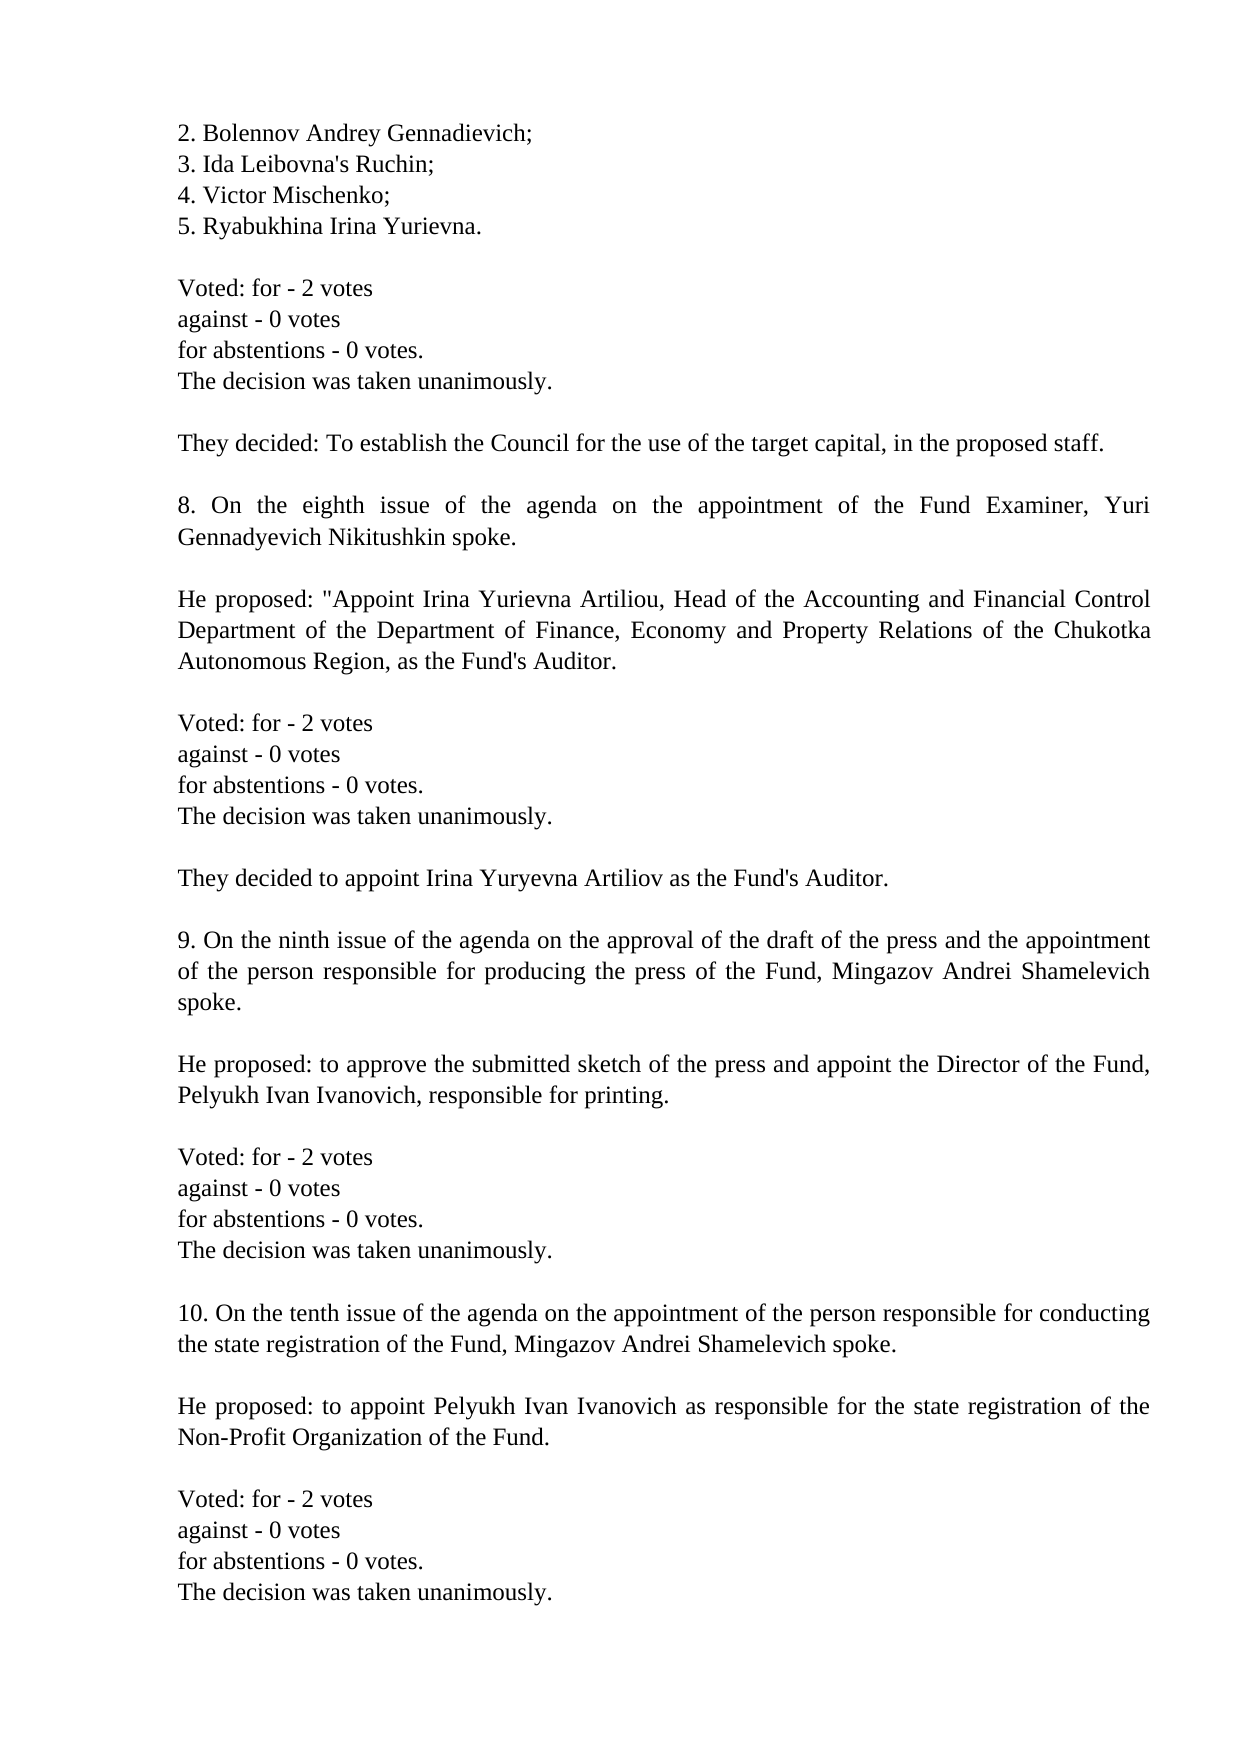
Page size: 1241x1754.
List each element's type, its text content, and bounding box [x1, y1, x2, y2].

text against - 0 votes [177, 304, 1152, 333]
text Voted: for - 2 votes [177, 273, 1152, 302]
text for abstentions - 0 votes. [177, 1204, 1152, 1233]
text Voted: for - 2 votes [177, 1484, 1152, 1513]
text against - 0 votes [177, 739, 1152, 768]
text for abstentions - 0 votes. [177, 770, 1152, 799]
text for abstentions - 0 votes. [177, 335, 1152, 364]
text 4. Victor Mischenko; [177, 180, 1152, 209]
text He proposed: "Appoint Irina Yurievna Artiliou, Head of the Accounting and Financial Control Department of the Department of Finance, Economy and Property Relations of the Chukotka Autonomous Region, as the Fund's Auditor. [177, 584, 1152, 674]
text 9. On the ninth issue of the agenda on the approval of the draft of the press and the appointment of the person responsible for producing the press of the Fund, Mingazov Andrei Shamelevich spoke. [177, 925, 1152, 1016]
text against - 0 votes [177, 1173, 1152, 1202]
text Voted: for - 2 votes [177, 1142, 1152, 1171]
text against - 0 votes [177, 1515, 1152, 1544]
text Voted: for - 2 votes [177, 708, 1152, 737]
text They decided: To establish the Council for the use of the target capital, in the proposed staff. [177, 428, 1152, 457]
text The decision was taken unanimously. [177, 801, 1152, 830]
text The decision was taken unanimously. [177, 1236, 1152, 1264]
text He proposed: to appoint Pelyukh Ivan Ivanovich as responsible for the state registration of the Non-Profit Organization of the Fund. [177, 1391, 1152, 1451]
text 3. Ida Leibovna's Ruchin; [177, 149, 1152, 178]
text 10. On the tenth issue of the agenda on the appointment of the person responsible for conducting the state registration of the Fund, Mingazov Andrei Shamelevich spoke. [177, 1298, 1152, 1357]
text They decided to appoint Irina Yuryevna Artiliov as the Fund's Auditor. [177, 863, 1152, 892]
text 8. On the eighth issue of the agenda on the appointment of the Fund Examiner, Yuri Gennadyevich Nikitushkin spoke. [177, 491, 1152, 550]
text 2. Bolennov Andrey Gennadievich; [177, 118, 1152, 147]
text for abstentions - 0 votes. [177, 1546, 1152, 1575]
text He proposed: to approve the submitted sketch of the press and appoint the Director of the Fund, Pelyukh Ivan Ivanovich, responsible for printing. [177, 1049, 1152, 1109]
text The decision was taken unanimously. [177, 366, 1152, 395]
text 5. Ryabukhina Irina Yurievna. [177, 211, 1152, 240]
text The decision was taken unanimously. [177, 1577, 1152, 1606]
